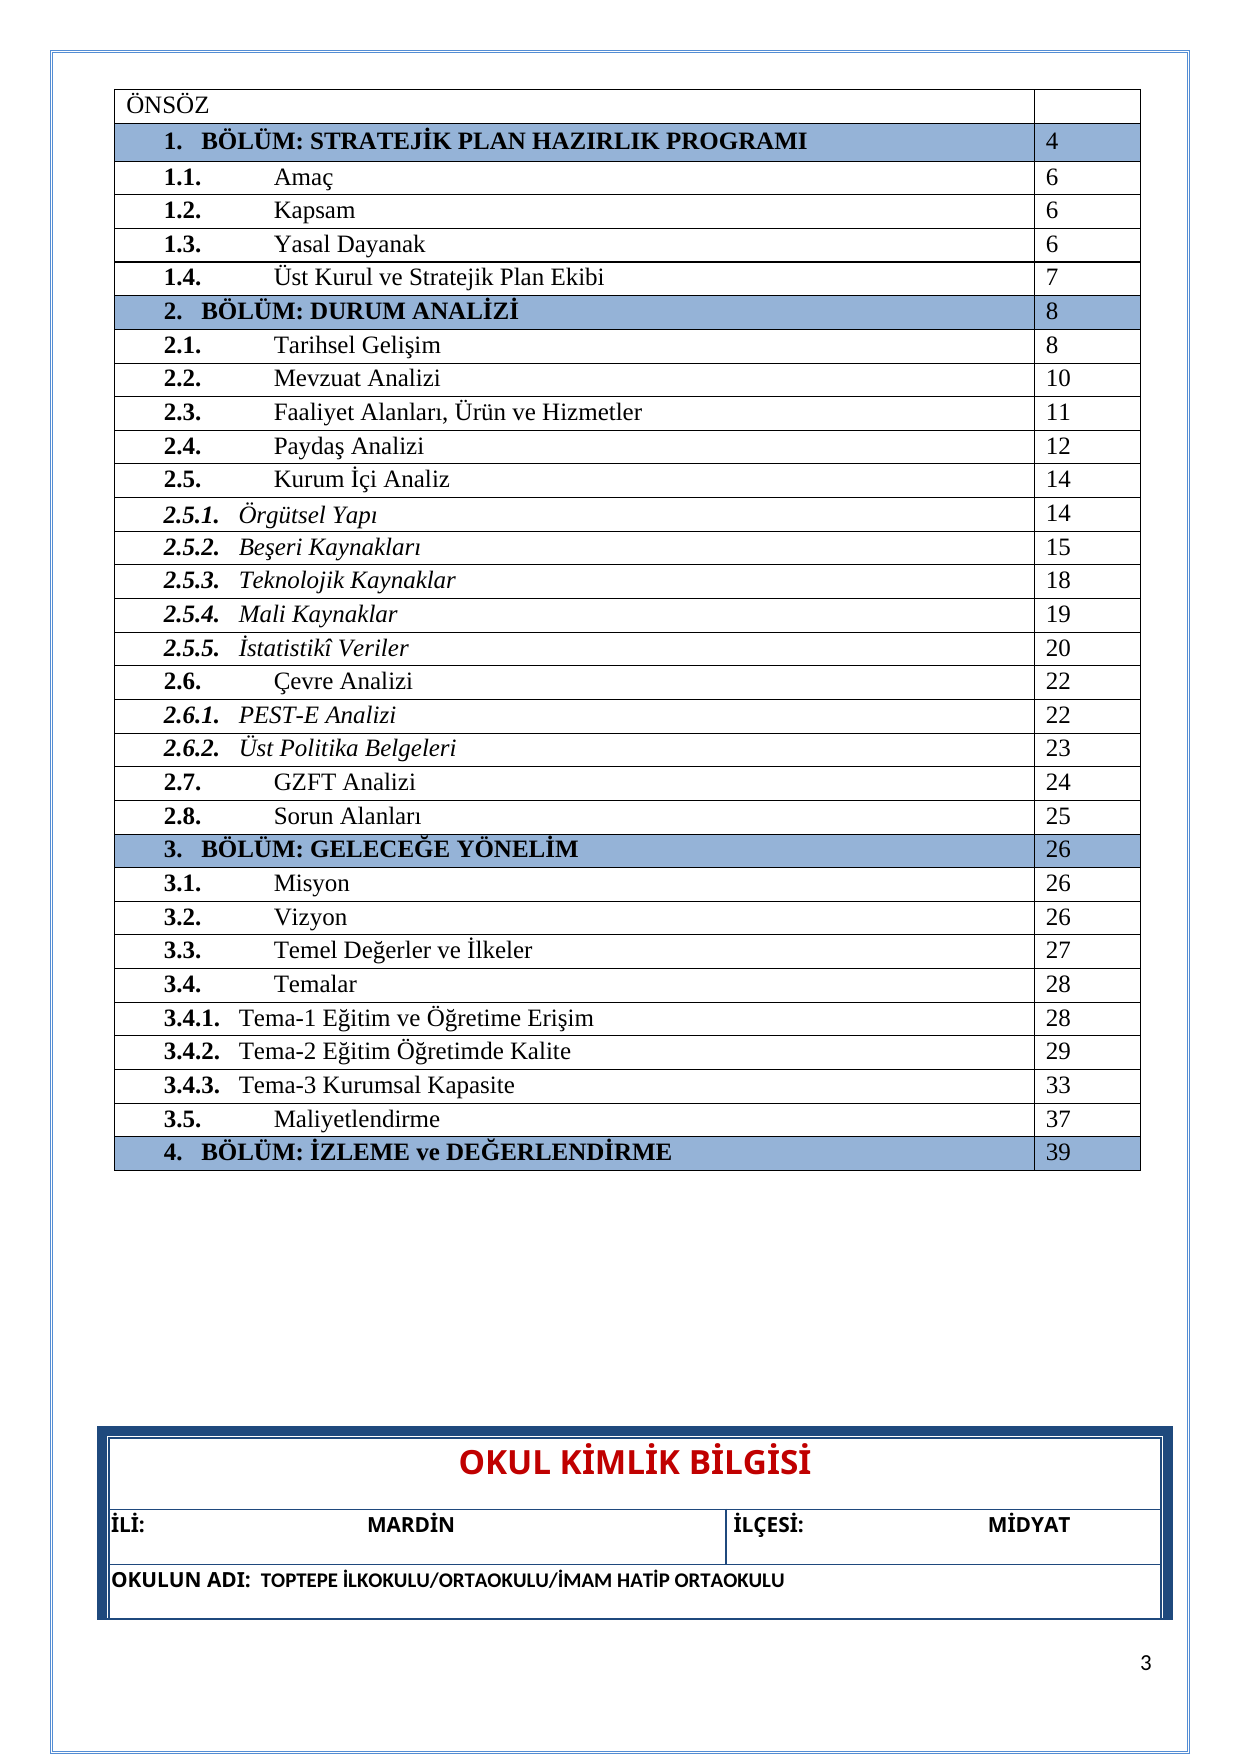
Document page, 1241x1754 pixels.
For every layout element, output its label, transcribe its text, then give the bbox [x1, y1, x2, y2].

table_cell 22 [1035, 700, 1140, 732]
table_cell 39 [1035, 1137, 1140, 1170]
table_cell 33 [1035, 1070, 1140, 1103]
table_cell 11 [1035, 397, 1140, 430]
table_cell BÖLÜM: STRATEJİK PLAN HAZIRLIK PROGRAMI [115, 124, 1034, 161]
table_cell Temalar [115, 969, 1034, 1002]
table_cell BÖLÜM: GELECEĞE YÖNELİM [115, 835, 1034, 867]
table_cell Beşeri Kaynakları [115, 532, 1034, 564]
table_cell Tema-1 Eğitim ve Öğretime Erişim [115, 1003, 1034, 1035]
table_cell 37 [1035, 1104, 1140, 1136]
table_cell 26 [1035, 868, 1140, 901]
table_cell 6 [1035, 195, 1140, 228]
table_cell 15 [1035, 532, 1140, 564]
table_cell Temel Değerler ve İlkeler [115, 935, 1034, 968]
table_cell 29 [1035, 1036, 1140, 1069]
table_cell PEST-E Analizi [115, 700, 1034, 732]
table_cell Maliyetlendirme [115, 1104, 1034, 1136]
table_cell 8 [1035, 296, 1140, 329]
table_cell 25 [1035, 801, 1140, 833]
table_cell Yasal Dayanak [115, 229, 1034, 261]
table_cell Teknolojik Kaynaklar [115, 565, 1034, 598]
table_cell 14 [1035, 498, 1140, 531]
table_cell İLÇESİ: MİDYAT [727, 1510, 1160, 1563]
table_cell 7 [1035, 263, 1140, 295]
table_cell [1035, 90, 1140, 123]
table_cell Kapsam [115, 195, 1034, 228]
table_cell 8 [1035, 330, 1140, 362]
table_cell Faaliyet Alanları, Ürün ve Hizmetler [115, 397, 1034, 430]
table_cell Mevzuat Analizi [115, 364, 1034, 396]
table_header OKUL KİMLİK BİLGİSİ [110, 1439, 1160, 1509]
table_cell GZFT Analizi [115, 767, 1034, 800]
table_cell Sorun Alanları [115, 801, 1034, 833]
table_cell Vizyon [115, 902, 1034, 934]
table_cell Mali Kaynaklar [115, 599, 1034, 632]
table_cell 28 [1035, 1003, 1140, 1035]
table_cell 22 [1035, 666, 1140, 699]
table_cell 23 [1035, 734, 1140, 766]
table_cell BÖLÜM: İZLEME ve DEĞERLENDİRME [115, 1137, 1034, 1170]
table_cell Tema-3 Kurumsal Kapasite [115, 1070, 1034, 1103]
table_cell Örgütsel Yapı [115, 498, 1034, 531]
table_cell 10 [1035, 364, 1140, 396]
table_cell 12 [1035, 431, 1140, 463]
table_cell 26 [1035, 835, 1140, 867]
table_cell Çevre Analizi [115, 666, 1034, 699]
table_cell 4 [1035, 124, 1140, 161]
table_cell 19 [1035, 599, 1140, 632]
table_cell 20 [1035, 633, 1140, 665]
table_cell Üst Politika Belgeleri [115, 734, 1034, 766]
table_cell Tarihsel Gelişim [115, 330, 1034, 362]
table_cell 27 [1035, 935, 1140, 968]
table_cell İstatistikî Veriler [115, 633, 1034, 665]
table_cell Üst Kurul ve Stratejik Plan Ekibi [115, 263, 1034, 295]
table_cell İLİ: MARDİN [110, 1510, 725, 1563]
table_cell Misyon [115, 868, 1034, 901]
table_cell 6 [1035, 229, 1140, 261]
table_cell 26 [1035, 902, 1140, 934]
table_cell BÖLÜM: DURUM ANALİZİ [115, 296, 1034, 329]
table_cell ÖNSÖZ [115, 90, 1034, 123]
table_cell Tema-2 Eğitim Öğretimde Kalite [115, 1036, 1034, 1069]
table_cell OKULUN ADI: TOPTEPE İLKOKULU/ORTAOKULU/İMAM HATİP ORTAOKULU [110, 1565, 1160, 1618]
table_cell Paydaş Analizi [115, 431, 1034, 463]
table_cell Amaç [115, 162, 1034, 194]
table_cell Kurum İçi Analiz [115, 464, 1034, 497]
table_cell 24 [1035, 767, 1140, 800]
table_cell 28 [1035, 969, 1140, 1002]
table_cell 14 [1035, 464, 1140, 497]
table_cell 18 [1035, 565, 1140, 598]
table_cell 6 [1035, 162, 1140, 194]
